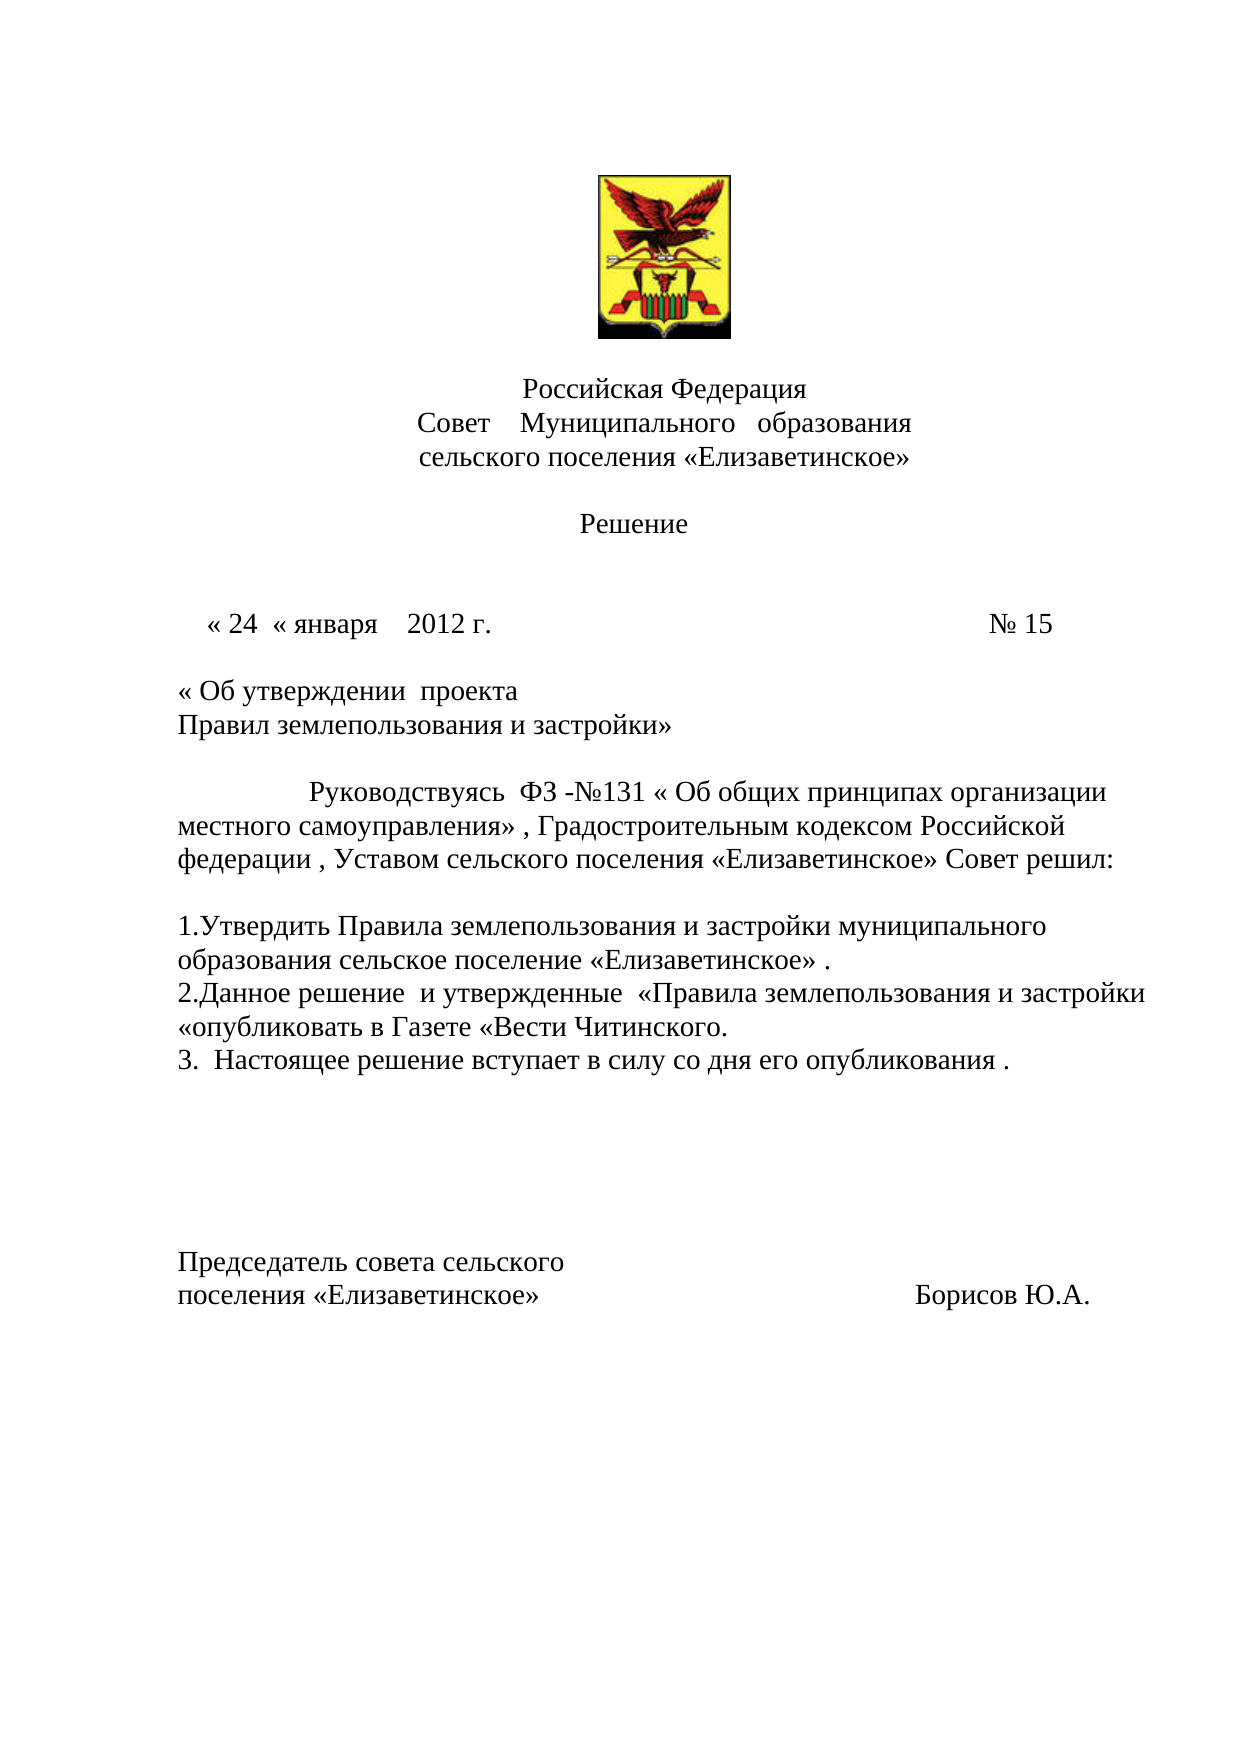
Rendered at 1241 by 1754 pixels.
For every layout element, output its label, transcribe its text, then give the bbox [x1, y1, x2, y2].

text 1.Утвердить Правила землепользования и застройки муниципального образования сельское поселение «Елизаветинское» . [177, 908, 1152, 975]
text 2.Данное решение и утвержденные «Правила землепользования и застройки «опубликовать в Газете «Вести Читинского. [177, 975, 1152, 1042]
text поселения «Елизаветинское» Борисов Ю.А. [177, 1277, 1152, 1311]
text « Об утверждении проекта [177, 673, 1152, 707]
text Председатель совета сельского [177, 1244, 1152, 1277]
text « 24 « января 2012 г. № 15 [177, 606, 1152, 640]
text Решение [177, 506, 1152, 539]
text Совет Муниципального образования [177, 405, 1152, 439]
text Правил землепользования и застройки» [177, 707, 1152, 741]
text сельского поселения «Елизаветинское» [177, 439, 1152, 472]
text Российская Федерация [177, 372, 1152, 405]
text Руководствуясь ФЗ -№131 « Об общих принципах организации местного самоуправления» , Градостроительным кодексом Российской федерации , Уставом сельского поселения «Елизаветинское» Совет решил: [177, 774, 1152, 875]
picture [598, 175, 731, 339]
text 3. Настоящее решение вступает в силу со дня его опубликования . [177, 1042, 1152, 1076]
